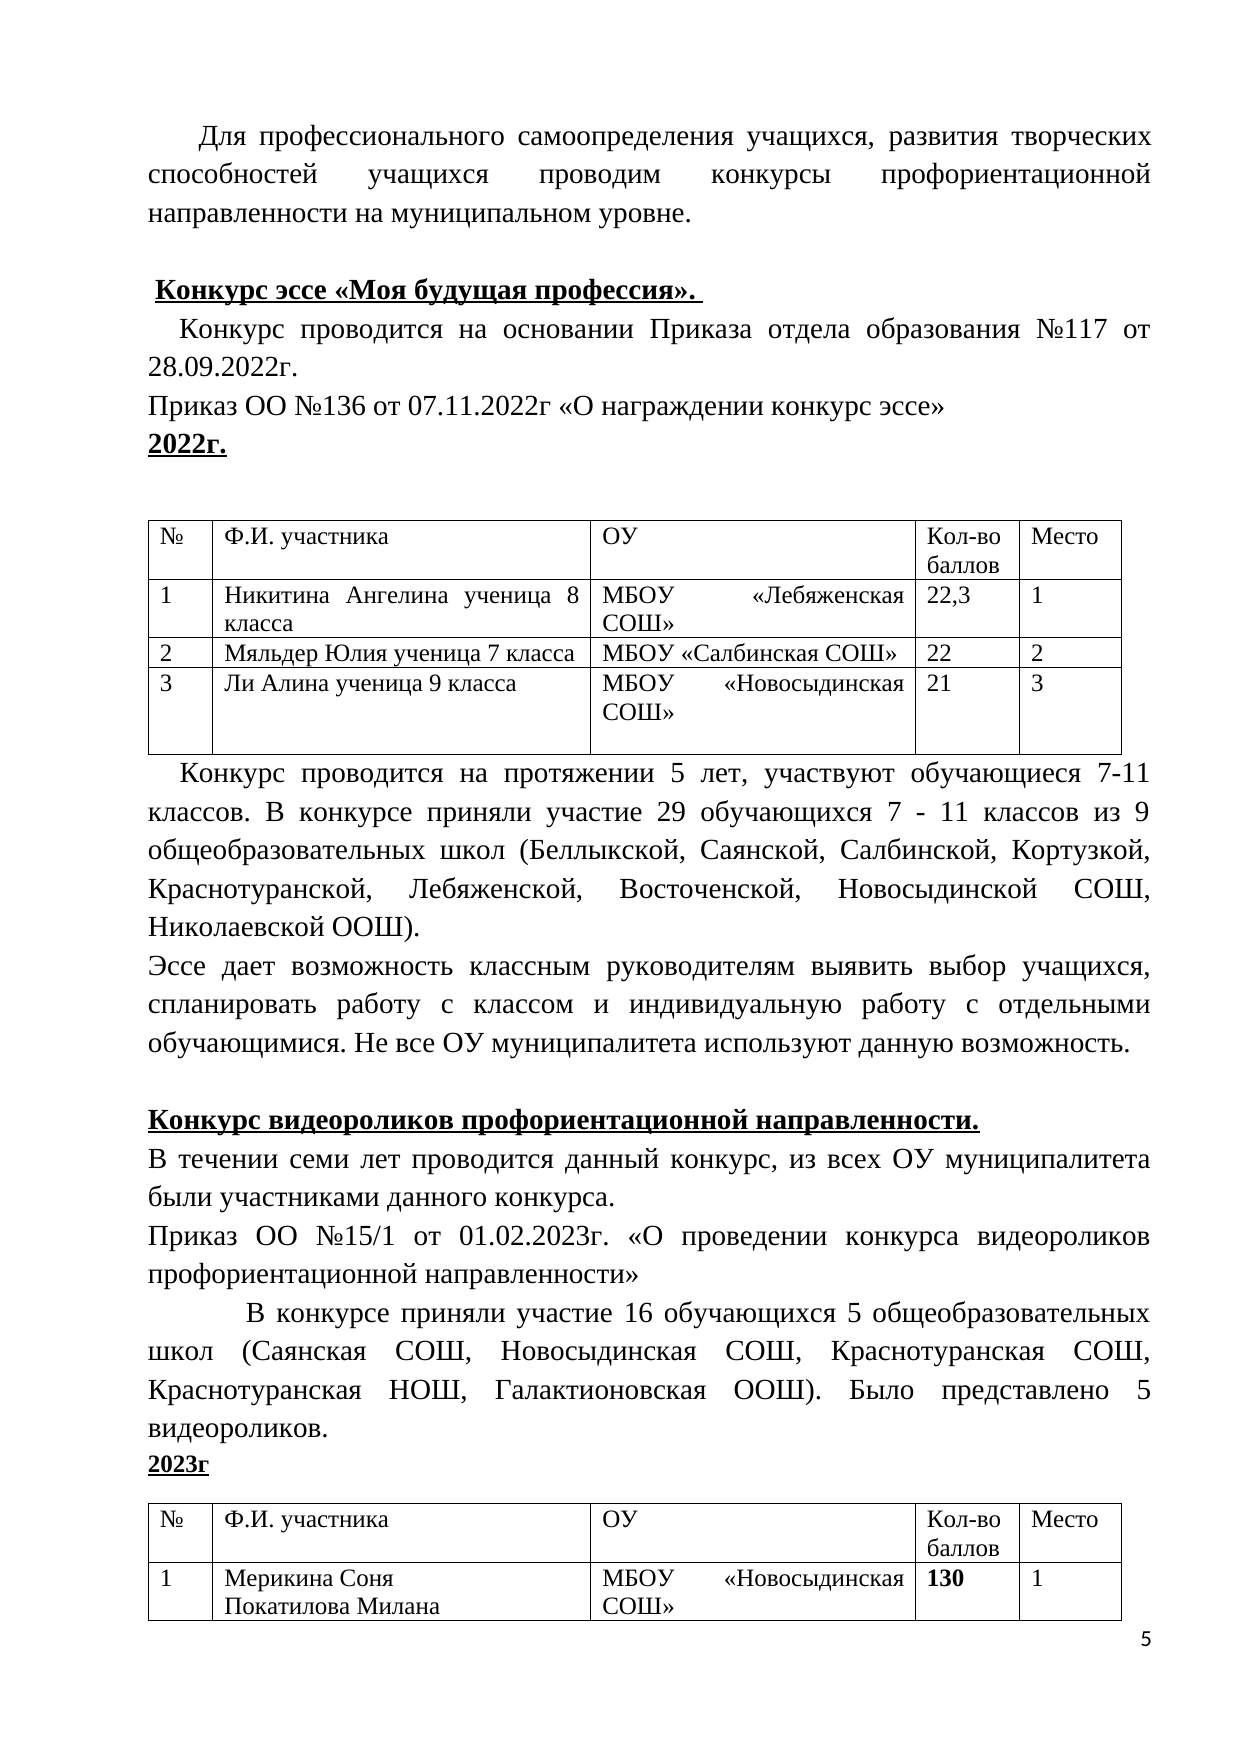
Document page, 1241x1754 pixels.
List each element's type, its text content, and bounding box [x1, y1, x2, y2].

text Приказ ОО №136 от 07.11.2022г «О награждении конкурс эссе» [148, 388, 1152, 421]
table_header Ф.И. участника [213, 521, 590, 579]
table_cell 1 [1020, 1563, 1121, 1620]
table_cell Никитина Ангелина ученица 8 класса [213, 580, 590, 637]
text Конкурс эссе «Моя будущая профессия». [148, 272, 1152, 306]
table_header Кол-во баллов [916, 1504, 1019, 1562]
text Конкурс проводится на протяжении 5 лет, участвуют обучающиеся 7-11 классов. В конкурсе приняли участие 29 обучающихся 7 - 11 классов из 9 общеобразовательных школ (Беллыкской, Саянской, Салбинской, Кортузкой, Краснотуранской, Лебяженской, Восточенской, Новосыдинской СОШ, Николаевской ООШ). [148, 755, 1152, 943]
table_header Ф.И. участника [213, 1504, 590, 1562]
table_header Место [1020, 521, 1121, 579]
table_header № [149, 1504, 212, 1562]
table_cell 3 [1020, 668, 1121, 754]
table_header ОУ [591, 1504, 915, 1562]
table_cell 2 [149, 638, 212, 667]
table_cell 130 [916, 1563, 1019, 1620]
text Эссе дает возможность классным руководителям выявить выбор учащихся, спланировать работу с классом и индивидуальную работу с отдельными обучающимися. Не все ОУ муниципалитета используют данную возможность. [148, 948, 1152, 1059]
table_cell Мерикина Соня Покатилова Милана [213, 1563, 590, 1620]
table_header Место [1020, 1504, 1121, 1562]
table_cell МБОУ «Лебяженская СОШ» [591, 580, 915, 637]
table_cell 22,3 [916, 580, 1019, 637]
table_cell МБОУ «Новосыдинская СОШ» [591, 668, 915, 754]
text Конкурс проводится на основании Приказа отдела образования №117 от 28.09.2022г. [148, 311, 1152, 383]
text 2023г [148, 1449, 1152, 1478]
table_cell Ли Алина ученица 9 класса [213, 668, 590, 754]
table_cell 21 [916, 668, 1019, 754]
table_cell 22 [916, 638, 1019, 667]
table_cell 3 [149, 668, 212, 754]
text В течении семи лет проводится данный конкурс, из всех ОУ муниципалитета были участниками данного конкурса. [148, 1141, 1152, 1213]
text Приказ ОО №15/1 от 01.02.2023г. «О проведении конкурса видеороликов профориентационной направленности» [148, 1218, 1152, 1290]
text В конкурсе приняли участие 16 обучающихся 5 общеобразовательных школ (Саянская СОШ, Новосыдинская СОШ, Краснотуранская СОШ, Краснотуранская НОШ, Галактионовская ООШ). Было представлено 5 видеороликов. [148, 1295, 1152, 1444]
text 2022г. [148, 426, 1152, 460]
table_header ОУ [591, 521, 915, 579]
table_cell МБОУ «Салбинская СОШ» [591, 638, 915, 667]
table_header № [149, 521, 212, 579]
table_cell 1 [149, 1563, 212, 1620]
table_cell Мяльдер Юлия ученица 7 класса [213, 638, 590, 667]
text Для профессионального самоопределения учащихся, развития творческих способностей учащихся проводим конкурсы профориентационной направленности на муниципальном уровне. [148, 118, 1152, 229]
table_header Кол-во баллов [916, 521, 1019, 579]
table_cell 1 [149, 580, 212, 637]
table_cell 2 [1020, 638, 1121, 667]
table_cell МБОУ «Новосыдинская СОШ» [591, 1563, 915, 1620]
text Конкурс видеороликов профориентационной направленности. [148, 1102, 1152, 1136]
table_cell 1 [1020, 580, 1121, 637]
